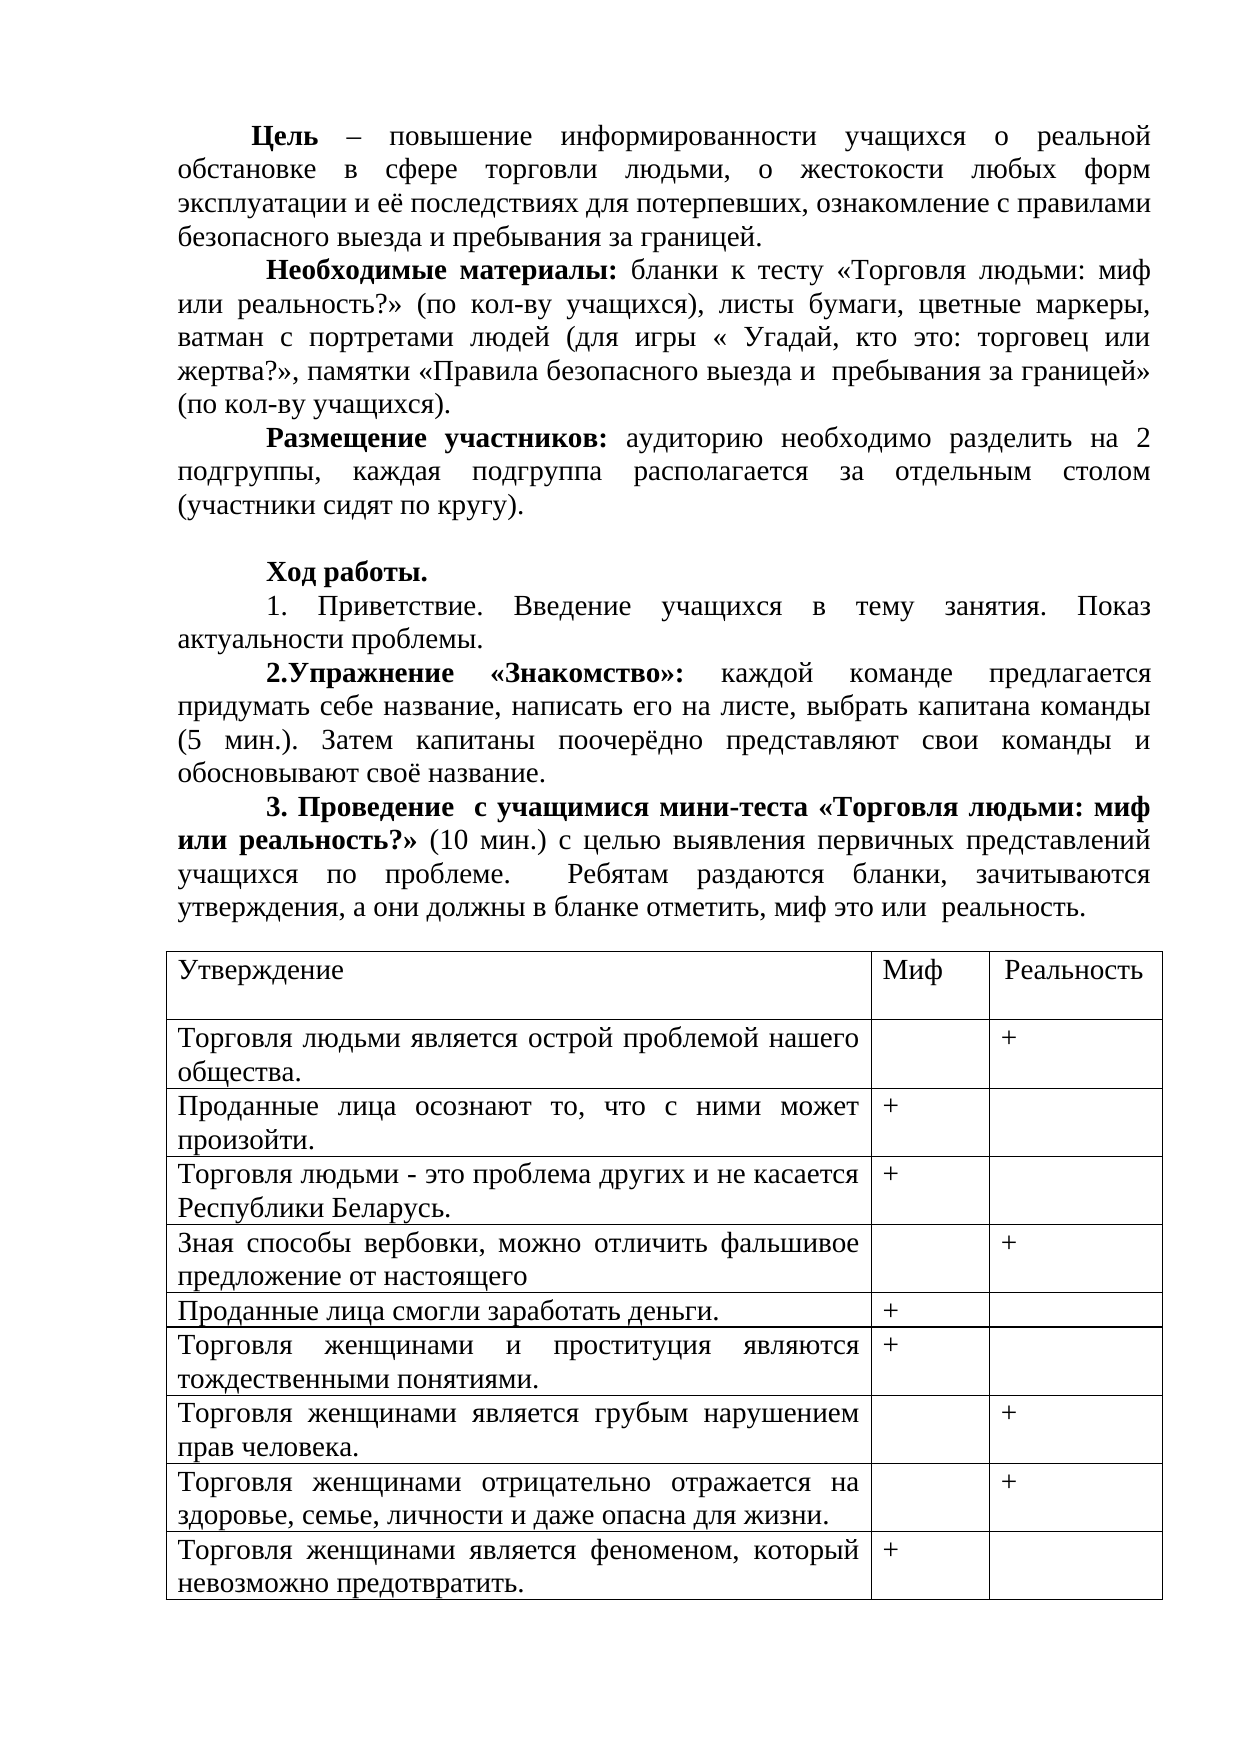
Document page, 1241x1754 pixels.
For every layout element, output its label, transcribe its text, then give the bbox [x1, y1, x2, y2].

table_cell [990, 1157, 1162, 1224]
table_cell Торговля женщинами является феноменом, который невозможно предотвратить. [167, 1532, 871, 1599]
table_cell [990, 1293, 1162, 1326]
table_cell Зная способы вербовки, можно отличить фальшивое предложение от настоящего [167, 1225, 871, 1292]
table_cell Проданные лица смогли заработать деньги. [167, 1293, 871, 1326]
table_cell [872, 1396, 989, 1463]
table_header Утверждение [167, 952, 871, 1019]
table_cell Торговля людьми является острой проблемой нашего общества. [167, 1020, 871, 1087]
table_cell [990, 1328, 1162, 1394]
table_cell [872, 1020, 989, 1087]
table_cell [872, 1464, 989, 1531]
text Необходимые материалы: бланки к тесту «Торговля людьми: миф или реальность?» (по кол-ву учащихся), листы бумаги, цветные маркеры, ватман с портретами людей (для игры « Угадай, кто это: торговец или жертва?», памятки «Правила безопасного выезда и пребывания за границей» (по кол-ву учащихся). [177, 252, 1152, 420]
table_cell Проданные лица осознают то, что с ними может произойти. [167, 1089, 871, 1156]
table_cell + [872, 1157, 989, 1224]
table_header Реальность [990, 952, 1162, 1019]
table_cell [990, 1532, 1162, 1599]
table_cell + [990, 1225, 1162, 1292]
table_cell + [872, 1532, 989, 1599]
table_cell + [990, 1020, 1162, 1087]
text 1. Приветствие. Введение учащихся в тему занятия. Показ актуальности проблемы. [177, 588, 1152, 655]
text 3. Проведение с учащимися мини-теста «Торговля людьми: миф или реальность?» (10 мин.) с целью выявления первичных представлений учащихся по проблеме. Ребятам раздаются бланки, зачитываются утверждения, а они должны в бланке отметить, миф это или реальность. [177, 789, 1152, 923]
text Цель – повышение информированности учащихся о реальной обстановке в сфере торговли людьми, о жестокости любых форм эксплуатации и её последствиях для потерпевших, ознакомление с правилами безопасного выезда и пребывания за границей. [177, 118, 1152, 252]
table_cell + [990, 1396, 1162, 1463]
table_cell Торговля женщинами является грубым нарушением прав человека. [167, 1396, 871, 1463]
table_cell Торговля людьми - это проблема других и не касается Республики Беларусь. [167, 1157, 871, 1224]
table_cell + [872, 1328, 989, 1394]
table_cell [990, 1089, 1162, 1156]
table_cell [872, 1225, 989, 1292]
table_header Миф [872, 952, 989, 1019]
table_cell + [872, 1293, 989, 1326]
table_cell Торговля женщинами и проституция являются тождественными понятиями. [167, 1328, 871, 1394]
text Размещение участников: аудиторию необходимо разделить на 2 подгруппы, каждая подгруппа располагается за отдельным столом (участники сидят по кругу). [177, 420, 1152, 521]
text Ход работы. [177, 554, 1152, 588]
table_cell + [872, 1089, 989, 1156]
text 2.Упражнение «Знакомство»: каждой команде предлагается придумать себе название, написать его на листе, выбрать капитана команды (5 мин.). Затем капитаны поочерёдно представляют свои команды и обосновывают своё название. [177, 655, 1152, 789]
table_cell Торговля женщинами отрицательно отражается на здоровье, семье, личности и даже опасна для жизни. [167, 1464, 871, 1531]
table_cell + [990, 1464, 1162, 1531]
